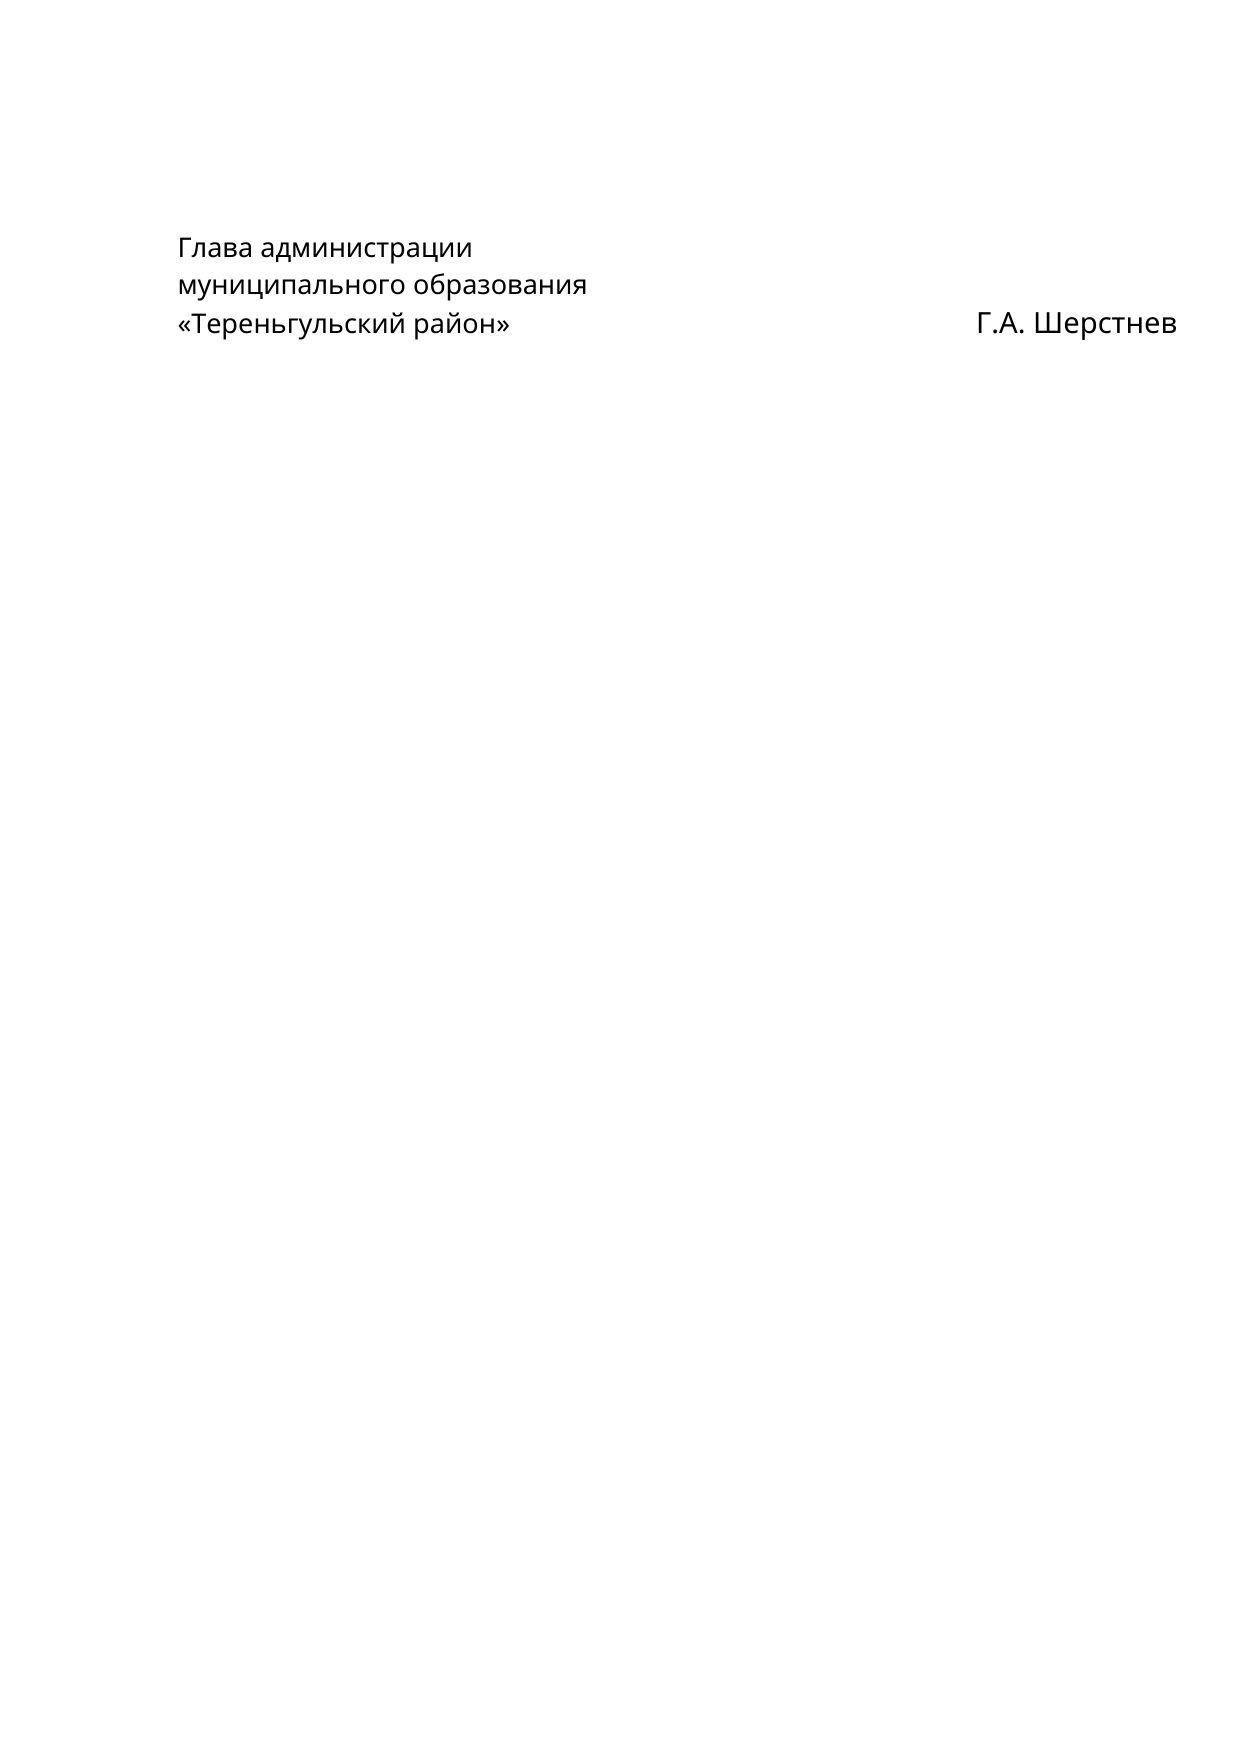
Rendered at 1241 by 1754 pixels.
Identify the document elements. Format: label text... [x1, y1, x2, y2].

text муниципального образования [177, 266, 1181, 302]
text «Тереньгульский район» Г.А. Шерстнев [177, 302, 1181, 342]
text Глава администрации [177, 229, 1181, 266]
